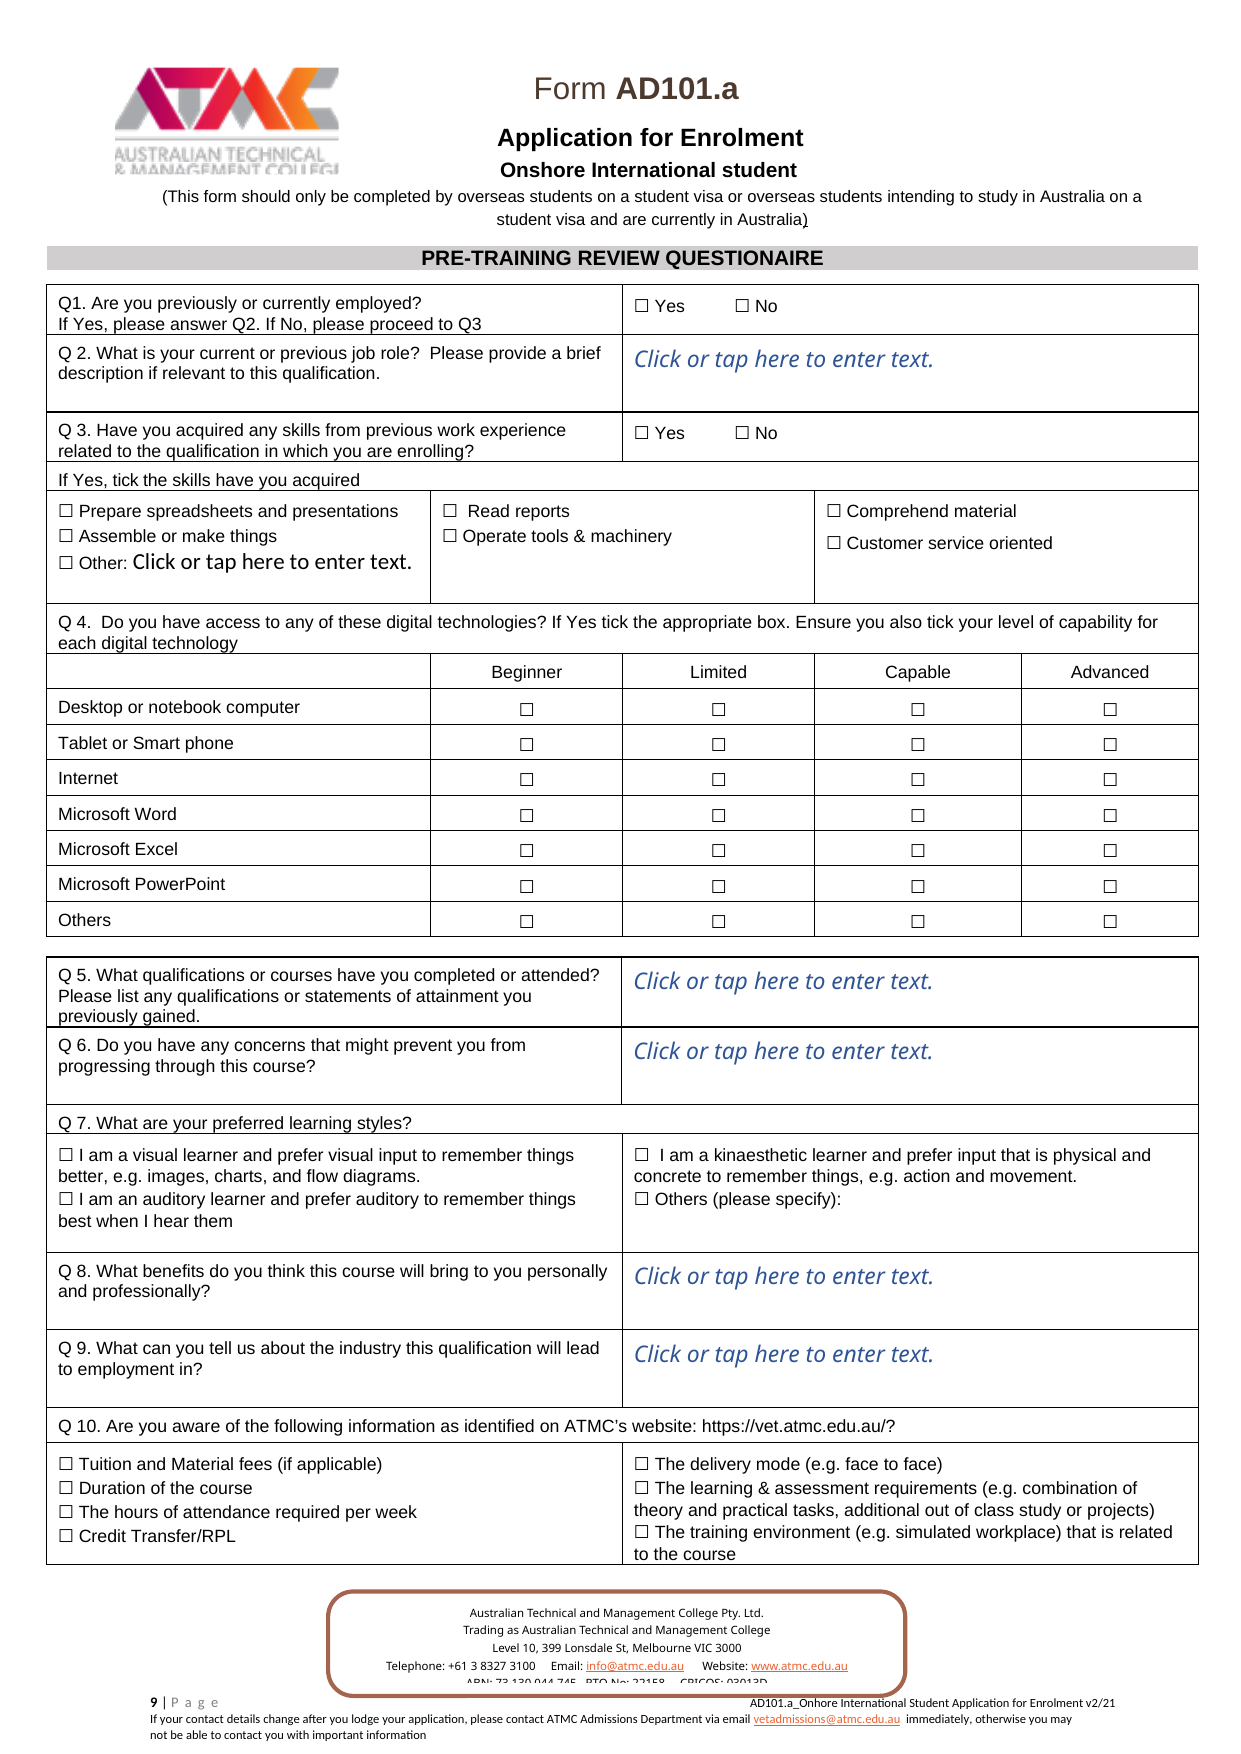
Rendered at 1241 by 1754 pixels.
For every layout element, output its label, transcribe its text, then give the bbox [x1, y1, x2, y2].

table_cell Tablet or Smart phone [47, 725, 430, 759]
table_cell Internet [47, 760, 430, 794]
table_cell Microsoft Excel [47, 831, 430, 865]
table_header Q1. Are you previously or currently employed? If Yes, please answer Q2. If No, please proceed to Q3 [47, 285, 622, 334]
table_cell Q 7. What are your preferred learning styles? [47, 1105, 1198, 1133]
table_cell [47, 654, 430, 688]
table_cell Q 3. Have you acquired any skills from previous work experience related to the qualification in which you are enrolling? [47, 413, 622, 461]
table_cell Q 2. What is your current or previous job role? Please provide a brief description if relevant to this qualification. [47, 335, 622, 411]
table_cell Q 8. What benefits do you think this course will bring to you personally and professionally? [47, 1253, 622, 1329]
table_cell Tuition and Material fees (if applicable) Duration of the course The hours of attendance required per week Credit Transfer/RPL [47, 1443, 622, 1564]
table_cell Microsoft PowerPoint [47, 866, 430, 901]
table_cell Q 6. Do you have any concerns that might prevent you from progressing through this course? [47, 1028, 621, 1104]
table_cell Q 9. What can you tell us about the industry this qualification will lead to employment in? [47, 1330, 622, 1407]
table_cell Advanced [1022, 654, 1198, 688]
table_cell Prepare spreadsheets and presentations Assemble or make things Other: [47, 491, 430, 603]
table_header Yes No [623, 285, 1198, 334]
table_cell The delivery mode (e.g. face to face) The learning & assessment requirements (e.g. combination of theory and practical tasks, additional out of class study or projects) The training environment (e.g. simulated workplace) that is related to the course [623, 1443, 1198, 1564]
table_cell Beginner [431, 654, 622, 688]
table_cell Q 4. Do you have access to any of these digital technologies? If Yes tick the appropriate box. Ensure you also tick your level of capability for each digital technology [47, 604, 1198, 653]
table_cell Microsoft Word [47, 796, 430, 830]
table_cell I am a kinaesthetic learner and prefer input that is physical and concrete to remember things, e.g. action and movement. Others (please specify): [623, 1134, 1198, 1252]
table_cell Q 10. Are you aware of the following information as identified on ATMC’s website: https://vet.atmc.edu.au/? [47, 1408, 1198, 1442]
picture [113, 67, 338, 173]
list PRE-TRAINING REVIEW QUESTIONAIRE [47, 246, 1198, 270]
table_cell Desktop or notebook computer [47, 689, 430, 724]
table_cell Read reports Operate tools & machinery [431, 491, 814, 603]
table_cell Others [47, 902, 430, 936]
table_cell Comprehend material Customer service oriented [815, 491, 1198, 603]
table_cell If Yes, tick the skills have you acquired [47, 462, 1198, 490]
table_header Q 5. What qualifications or courses have you completed or attended? Please list any qualifications or statements of attainment you previously gained. [47, 958, 621, 1026]
table_cell Limited [623, 654, 814, 688]
table_cell Capable [815, 654, 1021, 688]
table_cell Yes No [623, 413, 1198, 461]
table_cell I am a visual learner and prefer visual input to remember things better, e.g. images, charts, and flow diagrams. I am an auditory learner and prefer auditory to remember things best when I hear them [47, 1134, 622, 1252]
